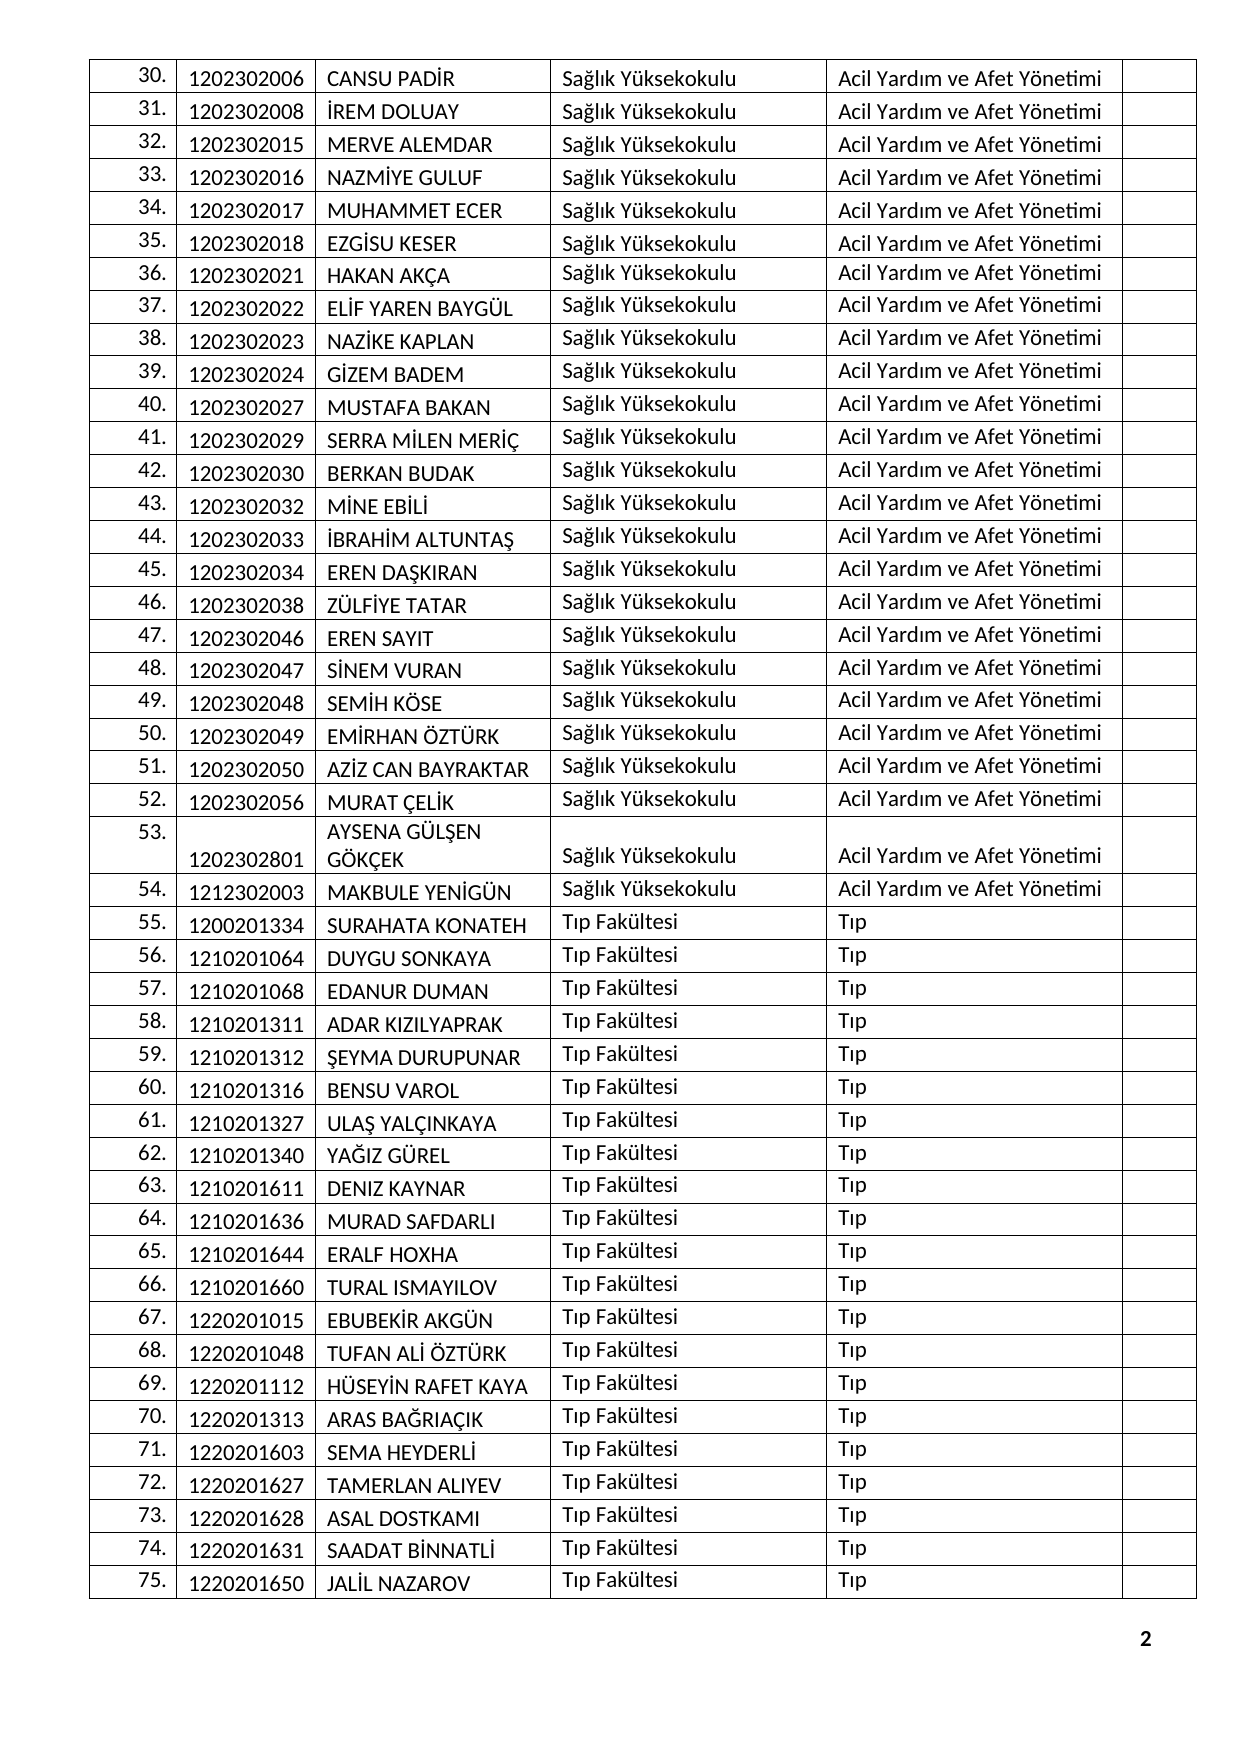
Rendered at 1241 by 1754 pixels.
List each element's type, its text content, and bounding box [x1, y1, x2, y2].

table_cell [90, 159, 176, 191]
table_cell HAKAN AKÇA [316, 258, 550, 289]
table_cell [90, 389, 176, 421]
table_cell ZÜLFİYE TATAR [316, 587, 550, 619]
table_cell SEMA HEYDERLİ [316, 1434, 550, 1466]
table_cell [1123, 291, 1196, 322]
table_cell ARAS BAĞRIAÇIK [316, 1401, 550, 1433]
table_cell 1220201048 [177, 1335, 315, 1367]
table_cell Acil Yardım ve Afet Yönetimi [827, 686, 1122, 717]
table_cell 1202302047 [177, 653, 315, 684]
table_cell Tıp [827, 1533, 1122, 1564]
table_cell DUYGU SONKAYA [316, 940, 550, 972]
table_cell AZİZ CAN BAYRAKTAR [316, 751, 550, 783]
table_cell Sağlık Yüksekokulu [551, 159, 826, 191]
table_cell Sağlık Yüksekokulu [551, 751, 826, 783]
table_cell [1123, 1434, 1196, 1466]
table_cell [90, 1368, 176, 1400]
table_cell Sağlık Yüksekokulu [551, 356, 826, 388]
table_cell DENIZ KAYNAR [316, 1171, 550, 1202]
table_cell Tıp [827, 1368, 1122, 1400]
table_cell [1123, 1401, 1196, 1433]
table_cell 1202302033 [177, 521, 315, 553]
table_cell 1202302008 [177, 93, 315, 125]
table_cell Sağlık Yüksekokulu [551, 620, 826, 652]
table_cell [90, 291, 176, 322]
table_cell Tıp [827, 1072, 1122, 1104]
table_cell [1123, 653, 1196, 684]
table_cell [90, 192, 176, 224]
table_cell [1123, 1269, 1196, 1301]
table_cell AYSENA GÜLŞEN GÖKÇEK [316, 817, 550, 873]
table_cell Tıp [827, 940, 1122, 972]
table_cell 1200201334 [177, 907, 315, 939]
table_cell 1202302027 [177, 389, 315, 421]
table_cell Tıp [827, 1302, 1122, 1334]
table_cell Acil Yardım ve Afet Yönetimi [827, 192, 1122, 224]
table_cell 1202302801 [177, 817, 315, 873]
table_cell Sağlık Yüksekokulu [551, 126, 826, 158]
table_cell Sağlık Yüksekokulu [551, 258, 826, 289]
table_cell Acil Yardım ve Afet Yönetimi [827, 455, 1122, 487]
table_cell Acil Yardım ve Afet Yönetimi [827, 258, 1122, 289]
table_cell [1123, 1500, 1196, 1532]
table_cell [1123, 1204, 1196, 1235]
table_cell [1123, 1006, 1196, 1038]
table_cell Acil Yardım ve Afet Yönetimi [827, 587, 1122, 619]
table_cell EMİRHAN ÖZTÜRK [316, 719, 550, 750]
table_cell MURAT ÇELİK [316, 784, 550, 816]
table_cell Sağlık Yüksekokulu [551, 93, 826, 125]
table_cell [1123, 1105, 1196, 1137]
table_cell Acil Yardım ve Afet Yönetimi [827, 751, 1122, 783]
table_cell BERKAN BUDAK [316, 455, 550, 487]
table_cell Sağlık Yüksekokulu [551, 488, 826, 520]
table_cell [1123, 1533, 1196, 1564]
table_cell Sağlık Yüksekokulu [551, 225, 826, 257]
table_cell [1123, 126, 1196, 158]
table_cell [1123, 521, 1196, 553]
table_cell Sağlık Yüksekokulu [551, 874, 826, 906]
table_cell Tıp [827, 1335, 1122, 1367]
table_cell Sağlık Yüksekokulu [551, 389, 826, 421]
table_cell CANSU PADİR [316, 60, 550, 92]
table_cell Tıp Fakültesi [551, 940, 826, 972]
table_cell [90, 784, 176, 816]
table_cell [90, 1105, 176, 1137]
table_cell [1123, 93, 1196, 125]
table_cell [1123, 1302, 1196, 1334]
table_cell [90, 1236, 176, 1268]
table_cell SİNEM VURAN [316, 653, 550, 684]
table_cell Tıp [827, 1171, 1122, 1202]
table_cell [1123, 817, 1196, 873]
table_cell Tıp Fakültesi [551, 1533, 826, 1564]
table_cell Tıp [827, 1006, 1122, 1038]
table_cell ULAŞ YALÇINKAYA [316, 1105, 550, 1137]
table_cell SERRA MİLEN MERİÇ [316, 422, 550, 454]
table_cell 1202302046 [177, 620, 315, 652]
table_cell 1220201603 [177, 1434, 315, 1466]
table_cell ŞEYMA DURUPUNAR [316, 1039, 550, 1071]
table_cell Sağlık Yüksekokulu [551, 686, 826, 717]
table_cell NAZMİYE GULUF [316, 159, 550, 191]
table_cell Sağlık Yüksekokulu [551, 521, 826, 553]
table_cell MERVE ALEMDAR [316, 126, 550, 158]
table_cell TUFAN ALİ ÖZTÜRK [316, 1335, 550, 1367]
table_cell 1210201327 [177, 1105, 315, 1137]
table_cell 1202302021 [177, 258, 315, 289]
table_cell [90, 225, 176, 257]
table_cell Tıp Fakültesi [551, 1039, 826, 1071]
table_cell 1210201340 [177, 1138, 315, 1169]
table_cell Acil Yardım ve Afet Yönetimi [827, 874, 1122, 906]
table_cell [1123, 751, 1196, 783]
table_cell [90, 258, 176, 289]
table_cell Tıp [827, 1269, 1122, 1301]
table_cell [1123, 587, 1196, 619]
table_cell 1202302050 [177, 751, 315, 783]
table_cell [90, 126, 176, 158]
table_cell YAĞIZ GÜREL [316, 1138, 550, 1169]
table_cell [827, 93, 1122, 125]
table_cell [1123, 1138, 1196, 1169]
table_cell 1220201112 [177, 1368, 315, 1400]
table_cell [90, 1006, 176, 1038]
table_cell 1212302003 [177, 874, 315, 906]
table_cell ERALF HOXHA [316, 1236, 550, 1268]
table_cell EZGİSU KESER [316, 225, 550, 257]
table_cell Sağlık Yüksekokulu [551, 817, 826, 873]
table_cell EREN SAYIT [316, 620, 550, 652]
table_cell Tıp Fakültesi [551, 1269, 826, 1301]
table_cell [1123, 1368, 1196, 1400]
table_cell 1220201631 [177, 1533, 315, 1564]
table_cell [90, 1566, 176, 1597]
table_cell MURAD SAFDARLI [316, 1204, 550, 1235]
table_cell [90, 817, 176, 873]
table_cell Acil Yardım ve Afet Yönetimi [827, 653, 1122, 684]
table_cell Tıp [827, 1105, 1122, 1137]
table_cell TAMERLAN ALIYEV [316, 1467, 550, 1499]
table_cell MAKBULE YENİGÜN [316, 874, 550, 906]
table_cell [1123, 488, 1196, 520]
table_cell [1123, 1566, 1196, 1597]
table_cell MUSTAFA BAKAN [316, 389, 550, 421]
table_cell [90, 324, 176, 355]
table_cell [90, 653, 176, 684]
table_cell [90, 422, 176, 454]
table_cell [1123, 1236, 1196, 1268]
table_cell [1123, 356, 1196, 388]
table_cell GİZEM BADEM [316, 356, 550, 388]
table_cell Tıp Fakültesi [551, 973, 826, 1005]
table_cell 1202302030 [177, 455, 315, 487]
table_cell 1202302022 [177, 291, 315, 322]
table_cell [1123, 389, 1196, 421]
table_cell EBUBEKİR AKGÜN [316, 1302, 550, 1334]
table_cell [1123, 422, 1196, 454]
table_cell [90, 1072, 176, 1104]
table_cell 1210201311 [177, 1006, 315, 1038]
table_cell 1202302029 [177, 422, 315, 454]
table_cell 1210201064 [177, 940, 315, 972]
table_cell [1123, 973, 1196, 1005]
table_cell Tıp Fakültesi [551, 1434, 826, 1466]
table_cell 1202302017 [177, 192, 315, 224]
table_cell [1123, 455, 1196, 487]
table_cell Tıp Fakültesi [551, 1566, 826, 1597]
table_cell 1202302015 [177, 126, 315, 158]
table_cell Tıp Fakültesi [551, 1467, 826, 1499]
table_cell [1123, 784, 1196, 816]
table_cell [1123, 1467, 1196, 1499]
table_cell [1123, 907, 1196, 939]
table_cell 1210201068 [177, 973, 315, 1005]
table_cell ASAL DOSTKAMI [316, 1500, 550, 1532]
table_cell [90, 1467, 176, 1499]
table_cell 1220201628 [177, 1500, 315, 1532]
table_cell [1123, 874, 1196, 906]
table_cell 1220201627 [177, 1467, 315, 1499]
table_cell Sağlık Yüksekokulu [551, 784, 826, 816]
table_cell Acil Yardım ve Afet Yönetimi [827, 521, 1122, 553]
table_cell Tıp [827, 1401, 1122, 1433]
table_cell [90, 1171, 176, 1202]
table_cell 1202302016 [177, 159, 315, 191]
table_cell Tıp Fakültesi [551, 1401, 826, 1433]
table_cell Acil Yardım ve Afet Yönetimi [827, 225, 1122, 257]
table_cell Acil Yardım ve Afet Yönetimi [827, 356, 1122, 388]
table_cell Tıp Fakültesi [551, 1072, 826, 1104]
table_cell 1202302038 [177, 587, 315, 619]
table_cell [1123, 1335, 1196, 1367]
table_cell Tıp Fakültesi [551, 1335, 826, 1367]
table_cell [1123, 60, 1196, 92]
table_cell [90, 1039, 176, 1071]
table_cell Tıp Fakültesi [551, 907, 826, 939]
table_cell Tıp Fakültesi [551, 1204, 826, 1235]
table_cell Sağlık Yüksekokulu [551, 192, 826, 224]
table_cell [90, 1500, 176, 1532]
table_cell [1123, 554, 1196, 586]
table_cell [90, 554, 176, 586]
table_cell 1210201611 [177, 1171, 315, 1202]
table_cell Tıp Fakültesi [551, 1368, 826, 1400]
table_cell NAZİKE KAPLAN [316, 324, 550, 355]
table_cell 1210201660 [177, 1269, 315, 1301]
table_cell 1202302049 [177, 719, 315, 750]
table_cell EREN DAŞKIRAN [316, 554, 550, 586]
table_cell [827, 60, 1122, 92]
table_cell [90, 93, 176, 125]
table_cell Tıp [827, 1566, 1122, 1597]
table_cell 1220201650 [177, 1566, 315, 1597]
table_cell Tıp [827, 907, 1122, 939]
table_cell 1210201644 [177, 1236, 315, 1268]
table_cell [90, 455, 176, 487]
table_cell [90, 1302, 176, 1334]
table_cell 1210201636 [177, 1204, 315, 1235]
table_cell [90, 973, 176, 1005]
table_cell ELİF YAREN BAYGÜL [316, 291, 550, 322]
table_cell Sağlık Yüksekokulu [551, 324, 826, 355]
table_cell [90, 1533, 176, 1564]
table_cell HÜSEYİN RAFET KAYA [316, 1368, 550, 1400]
table_cell [90, 1269, 176, 1301]
table_cell [1123, 719, 1196, 750]
table_cell JALİL NAZAROV [316, 1566, 550, 1597]
table_cell [1123, 258, 1196, 289]
table_cell ADAR KIZILYAPRAK [316, 1006, 550, 1038]
table_cell Sağlık Yüksekokulu [551, 653, 826, 684]
table_cell Tıp Fakültesi [551, 1138, 826, 1169]
table_cell Tıp [827, 1039, 1122, 1071]
table_cell Acil Yardım ve Afet Yönetimi [827, 719, 1122, 750]
table_cell İBRAHİM ALTUNTAŞ [316, 521, 550, 553]
table_cell 1202302034 [177, 554, 315, 586]
table_cell 1202302006 [177, 60, 315, 92]
table_cell Sağlık Yüksekokulu [551, 587, 826, 619]
table_cell Sağlık Yüksekokulu [551, 291, 826, 322]
table_cell [90, 488, 176, 520]
table_cell Acil Yardım ve Afet Yönetimi [827, 554, 1122, 586]
table_cell Tıp [827, 973, 1122, 1005]
table_cell [90, 587, 176, 619]
table_cell 1220201015 [177, 1302, 315, 1334]
table_cell Tıp [827, 1204, 1122, 1235]
table_cell Acil Yardım ve Afet Yönetimi [827, 324, 1122, 355]
table_cell [90, 1138, 176, 1169]
table_cell MİNE EBİLİ [316, 488, 550, 520]
table_cell [1123, 1039, 1196, 1071]
table_cell Sağlık Yüksekokulu [551, 455, 826, 487]
table_cell Tıp [827, 1138, 1122, 1169]
table_cell [90, 940, 176, 972]
table_cell Acil Yardım ve Afet Yönetimi [827, 817, 1122, 873]
table_cell [1123, 192, 1196, 224]
table_cell Acil Yardım ve Afet Yönetimi [827, 159, 1122, 191]
table_cell [90, 1434, 176, 1466]
table_cell [90, 686, 176, 717]
table_cell Tıp Fakültesi [551, 1500, 826, 1532]
table_cell 1210201312 [177, 1039, 315, 1071]
table_cell [90, 874, 176, 906]
table_cell Acil Yardım ve Afet Yönetimi [827, 422, 1122, 454]
table_cell [1123, 620, 1196, 652]
table_cell [90, 1401, 176, 1433]
table_cell Tıp Fakültesi [551, 1006, 826, 1038]
table_cell [1123, 159, 1196, 191]
table_cell Sağlık Yüksekokulu [551, 719, 826, 750]
table_cell SAADAT BİNNATLİ [316, 1533, 550, 1564]
table_cell MUHAMMET ECER [316, 192, 550, 224]
table_cell Sağlık Yüksekokulu [551, 60, 826, 92]
table_cell Tıp [827, 1467, 1122, 1499]
table_cell 1202302018 [177, 225, 315, 257]
table_cell [90, 620, 176, 652]
table_cell [1123, 940, 1196, 972]
table_cell [90, 521, 176, 553]
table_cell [827, 126, 1122, 158]
table_cell [1123, 686, 1196, 717]
table_cell BENSU VAROL [316, 1072, 550, 1104]
table_cell [90, 719, 176, 750]
table_cell Tıp [827, 1434, 1122, 1466]
table_cell [90, 356, 176, 388]
table_cell Tıp Fakültesi [551, 1105, 826, 1137]
table_cell Tıp Fakültesi [551, 1171, 826, 1202]
table_cell Acil Yardım ve Afet Yönetimi [827, 488, 1122, 520]
table_cell Tıp [827, 1500, 1122, 1532]
table_cell Tıp Fakültesi [551, 1302, 826, 1334]
table_cell 1202302056 [177, 784, 315, 816]
table_cell Sağlık Yüksekokulu [551, 554, 826, 586]
table_cell Acil Yardım ve Afet Yönetimi [827, 291, 1122, 322]
table_cell [1123, 324, 1196, 355]
table_cell [90, 751, 176, 783]
table_cell 1220201313 [177, 1401, 315, 1433]
table_cell EDANUR DUMAN [316, 973, 550, 1005]
table_cell [90, 1335, 176, 1367]
table_cell [1123, 1072, 1196, 1104]
table_cell [90, 907, 176, 939]
table_cell 1202302048 [177, 686, 315, 717]
table_cell [90, 60, 176, 92]
table_cell Acil Yardım ve Afet Yönetimi [827, 620, 1122, 652]
table_cell SEMİH KÖSE [316, 686, 550, 717]
table_cell Tıp Fakültesi [551, 1236, 826, 1268]
table_cell Sağlık Yüksekokulu [551, 422, 826, 454]
table_cell Tıp [827, 1236, 1122, 1268]
table_cell Acil Yardım ve Afet Yönetimi [827, 784, 1122, 816]
table_cell SURAHATA KONATEH [316, 907, 550, 939]
table_cell 1210201316 [177, 1072, 315, 1104]
table_cell İREM DOLUAY [316, 93, 550, 125]
table_cell Acil Yardım ve Afet Yönetimi [827, 389, 1122, 421]
table_cell [90, 1204, 176, 1235]
table_cell TURAL ISMAYILOV [316, 1269, 550, 1301]
table_cell [1123, 1171, 1196, 1202]
table_cell 1202302032 [177, 488, 315, 520]
table_cell 1202302023 [177, 324, 315, 355]
table_cell 1202302024 [177, 356, 315, 388]
table_cell [1123, 225, 1196, 257]
